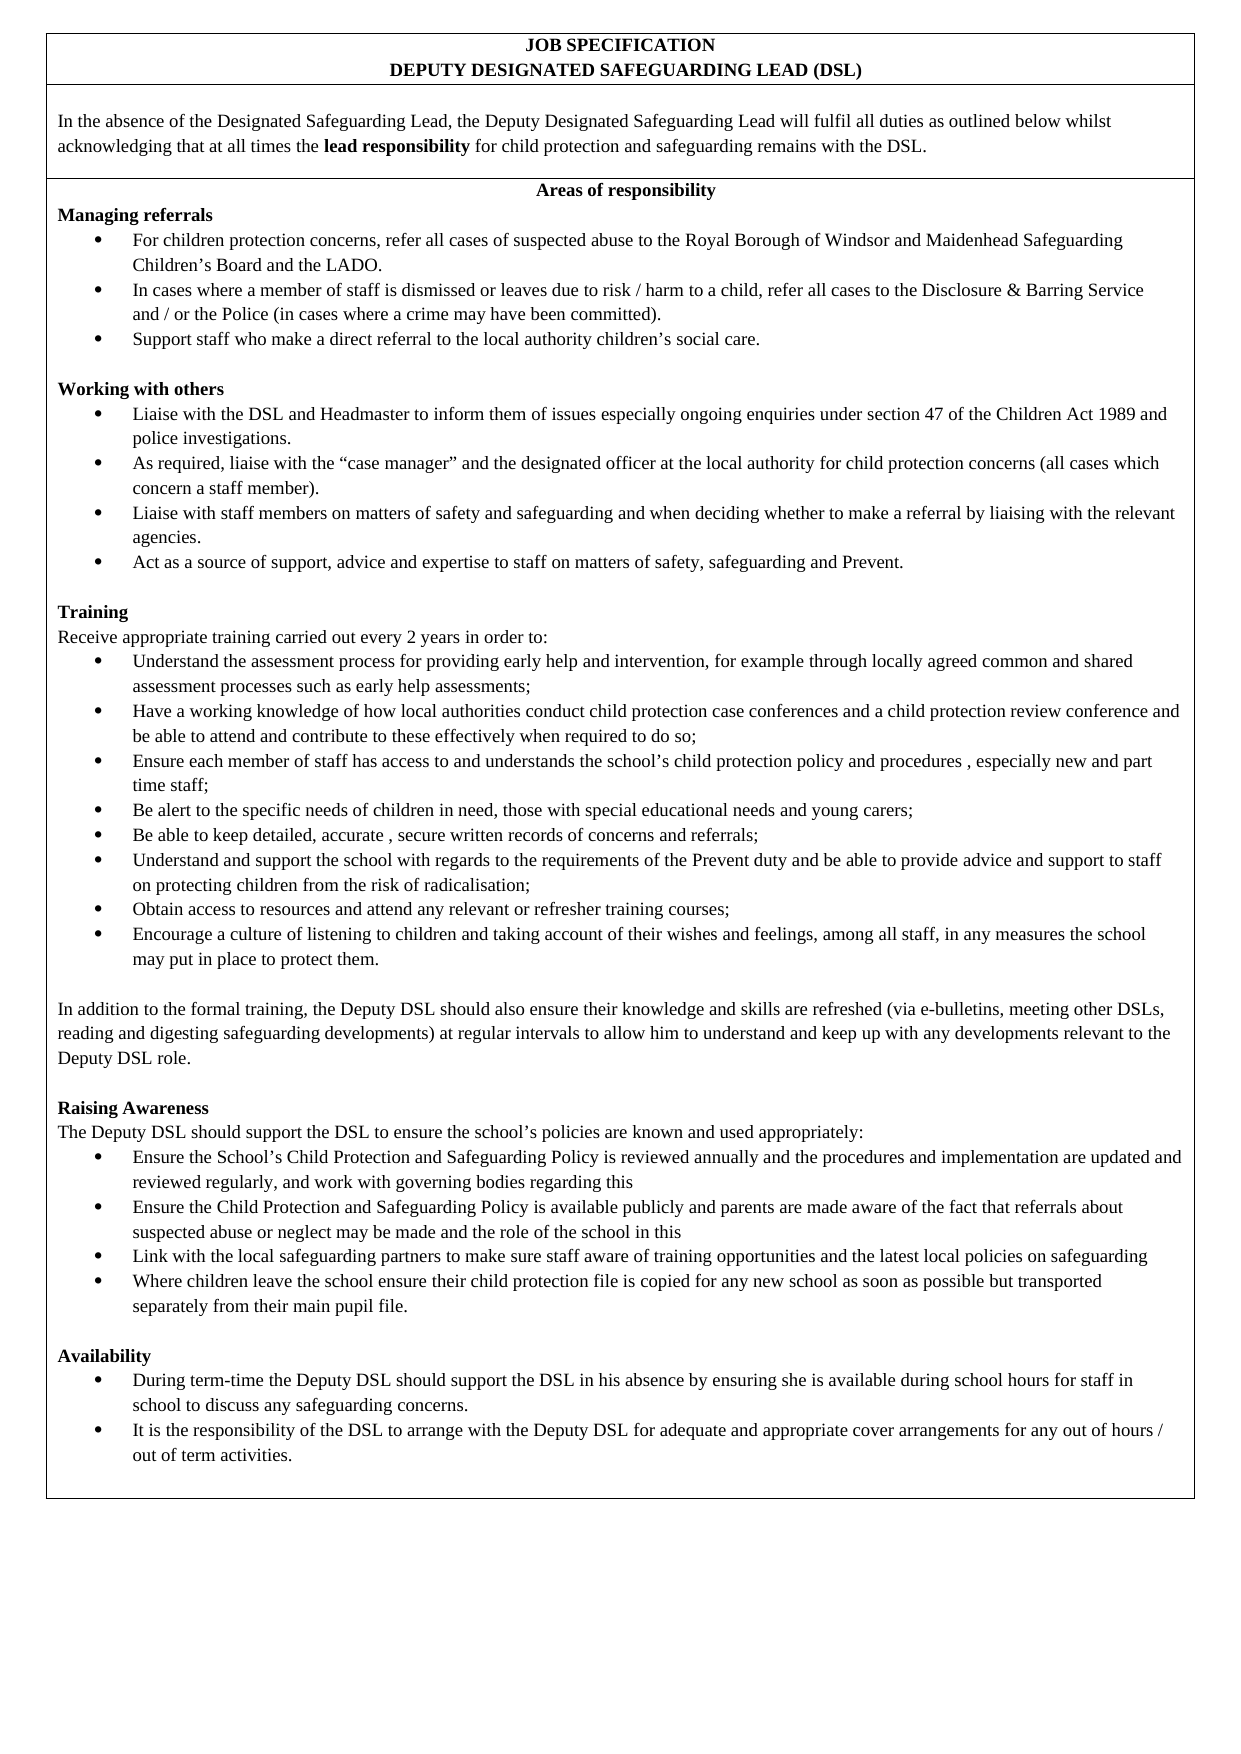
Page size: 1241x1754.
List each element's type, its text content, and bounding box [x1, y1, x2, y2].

table_header JOB SPECIFICATION DEPUTY DESIGNATED SAFEGUARDING LEAD (DSL) [47, 34, 1194, 84]
table_cell In the absence of the Designated Safeguarding Lead, the Deputy Designated Safeguarding Lead will fulfil all duties as outlined below whilst acknowledging that at all times the lead responsibility for child protection and safeguarding remains with the DSL. [47, 85, 1194, 178]
table_cell Areas of responsibility Managing referrals For children protection concerns, refer all cases of suspected abuse to the Royal Borough of Windsor and Maidenhead Safeguarding Children’s Board and the LADO. In cases where a member of staff is dismissed or leaves due to risk / harm to a child, refer all cases to the Disclosure & Barring Service and / or the Police (in cases where a crime may have been committed). Support staff who make a direct referral to the local authority children’s social care. Working with others Liaise with the DSL and Headmaster to inform them of issues especially ongoing enquiries under section 47 of the Children Act 1989 and police investigations. As required, liaise with the “case manager” and the designated officer at the local authority for child protection concerns (all cases which concern a staff member). Liaise with staff members on matters of safety and safeguarding and when deciding whether to make a referral by liaising with the relevant agencies. Act as a source of support, advice and expertise to staff on matters of safety, safeguarding and Prevent. Training Receive appropriate training carried out every 2 years in order to: Understand the assessment process for providing early help and intervention, for example through locally agreed common and shared assessment processes such as early help assessments; Have a working knowledge of how local authorities conduct child protection case conferences and a child protection review conference and be able to attend and contribute to these effectively when required to do so; Ensure each member of staff has access to and understands the school’s child protection policy and procedures , especially new and part time staff; Be alert to the specific needs of children in need, those with special educational needs and young carers; Be able to keep detailed, accurate , secure written records of concerns and referrals; Understand and support the school with regards to the requirements of the Prevent duty and be able to provide advice and support to staff on protecting children from the risk of radicalisation; Obtain access to resources and attend any relevant or refresher training courses; Encourage a culture of listening to children and taking account of their wishes and feelings, among all staff, in any measures the school may put in place to protect them. In addition to the formal training, the Deputy DSL should also ensure their knowledge and skills are refreshed (via e-bulletins, meeting other DSLs, reading and digesting safeguarding developments) at regular intervals to allow him to understand and keep up with any developments relevant to the Deputy DSL role. Raising Awareness The Deputy DSL should support the DSL to ensure the school’s policies are known and used appropriately: Ensure the School’s Child Protection and Safeguarding Policy is reviewed annually and the procedures and implementation are updated and reviewed regularly, and work with governing bodies regarding this Ensure the Child Protection and Safeguarding Policy is available publicly and parents are made aware of the fact that referrals about suspected abuse or neglect may be made and the role of the school in this Link with the local safeguarding partners to make sure staff aware of training opportunities and the latest local policies on safeguarding Where children leave the school ensure their child protection file is copied for any new school as soon as possible but transported separately from their main pupil file. Availability During term-time the Deputy DSL should support the DSL in his absence by ensuring she is available during school hours for staff in school to discuss any safeguarding concerns. It is the responsibility of the DSL to arrange with the Deputy DSL for adequate and appropriate cover arrangements for any out of hours / out of term activities. [47, 179, 1194, 1498]
